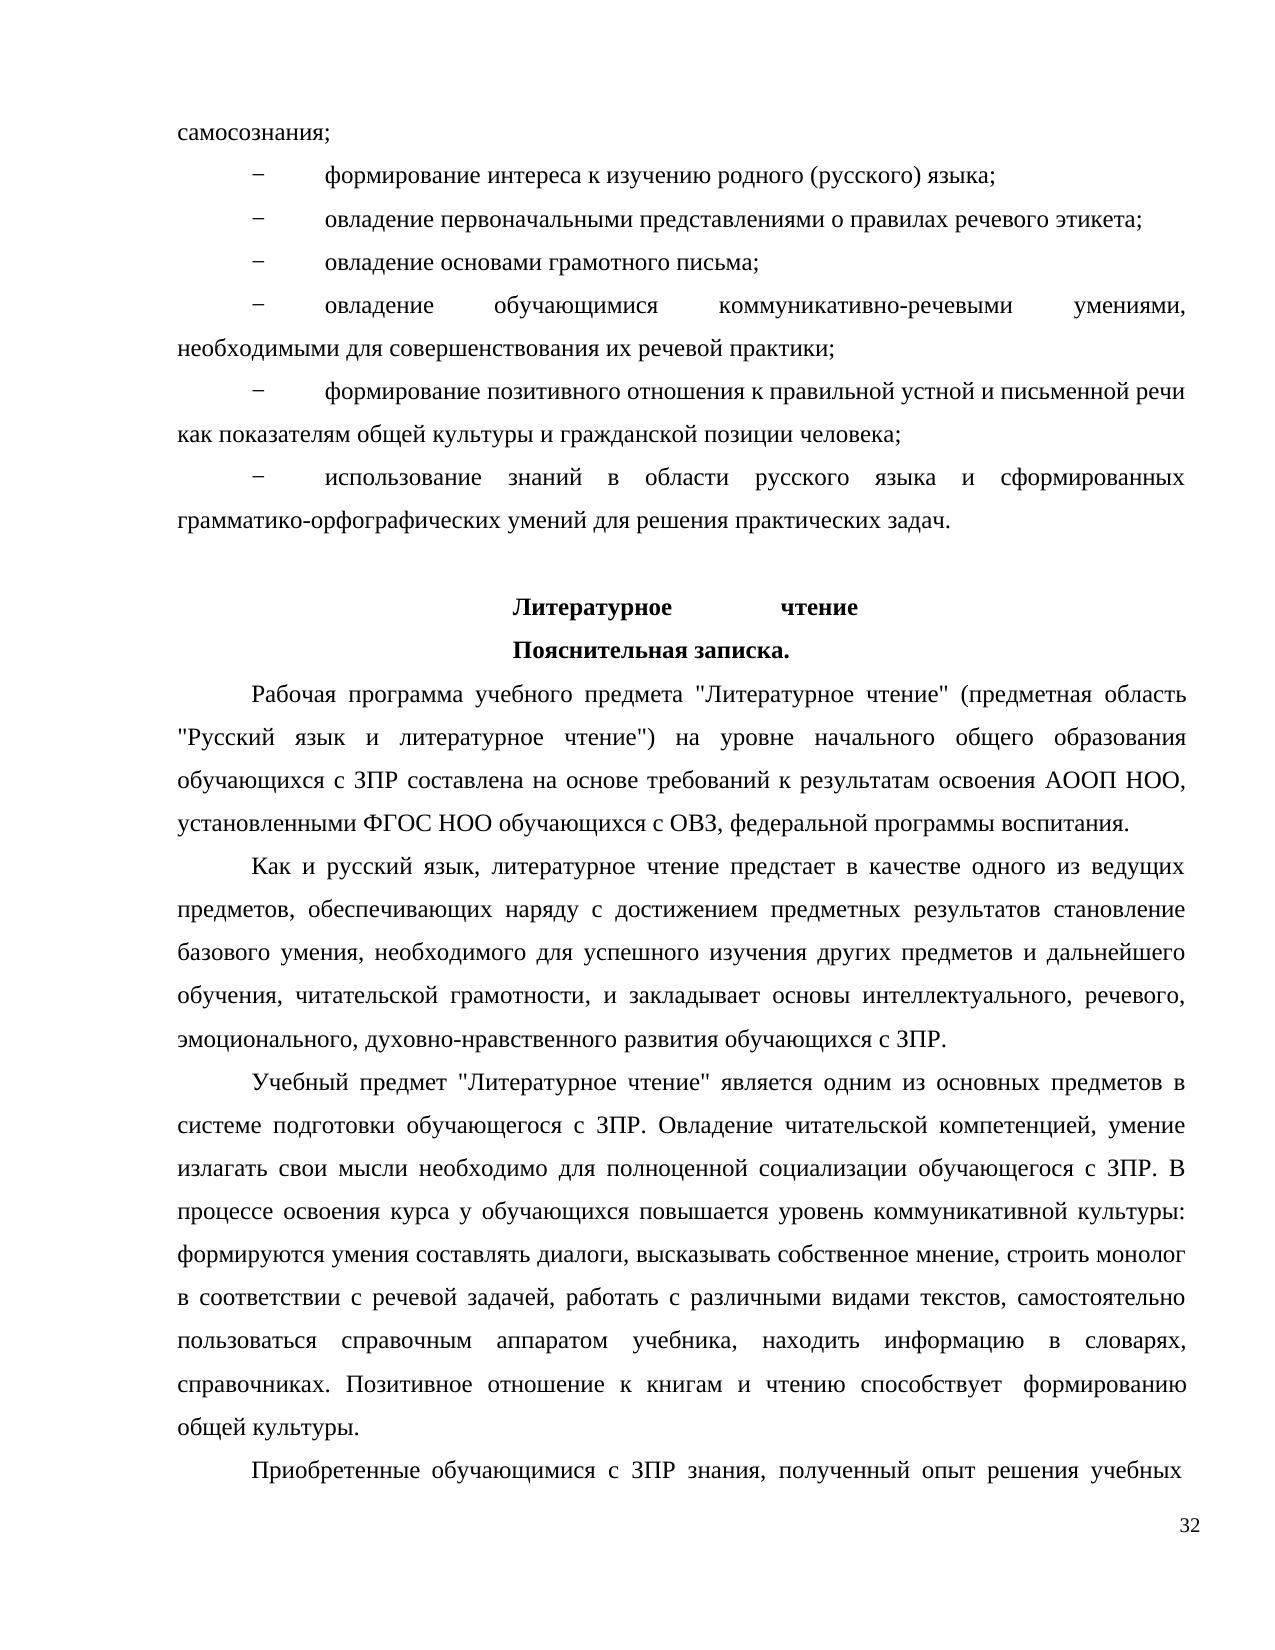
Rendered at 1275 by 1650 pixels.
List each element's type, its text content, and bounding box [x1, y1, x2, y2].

text − овладение обучающимися коммуникативно-речевыми умениями, необходимыми для совершенствования их речевой практики; [177, 290, 1187, 362]
text Приобретенные обучающимися с ЗПР знания, полученный опыт решения учебных [251, 1455, 1200, 1484]
text Рабочая программа учебного предмета "Литературное чтение" (предметная область "Русский язык и литературное чтение") на уровне начального общего образования обучающихся с ЗПР составлена на основе требований к результатам освоения АООП НОО, установленными ФГОС НОО обучающихся с ОВЗ, федеральной программы воспитания. [177, 679, 1187, 837]
text Учебный предмет "Литературное чтение" является одним из основных предметов в системе подготовки обучающегося с ЗПР. Овладение читательской компетенцией, умение излагать свои мысли необходимо для полноценной социализации обучающегося с ЗПР. В процессе освоения курса у обучающихся повышается уровень коммуникативной культуры: формируются умения составлять диалоги, высказывать собственное мнение, строить монолог в соответствии с речевой задачей, работать с различными видами текстов, самостоятельно пользоваться справочным аппаратом учебника, находить информацию в словарях, справочниках. Позитивное отношение к книгам и чтению способствует формированию общей культуры. [177, 1067, 1187, 1441]
text − использование знаний в области русского языка и сформированных грамматико-орфографических умений для решения практических задач. [177, 462, 1186, 534]
text − овладение основами грамотного письма; [251, 247, 1200, 276]
subtitle Литературное чтение Пояснительная записка. [513, 592, 858, 664]
text Как и русский язык, литературное чтение предстает в качестве одного из ведущих предметов, обеспечивающих наряду с достижением предметных результатов становление базового умения, необходимого для успешного изучения других предметов и дальнейшего обучения, читательской грамотности, и закладывает основы интеллектуального, речевого, эмоционального, духовно-нравственного развития обучающихся с ЗПР. [177, 851, 1186, 1052]
text − формирование интереса к изучению родного (русского) языка; [251, 160, 1200, 189]
text − формирование позитивного отношения к правильной устной и письменной речи как показателям общей культуры и гражданской позиции человека; [177, 376, 1186, 448]
text − овладение первоначальными представлениями о правилах речевого этикета; [251, 204, 1200, 232]
text самосознания; [177, 117, 1200, 146]
